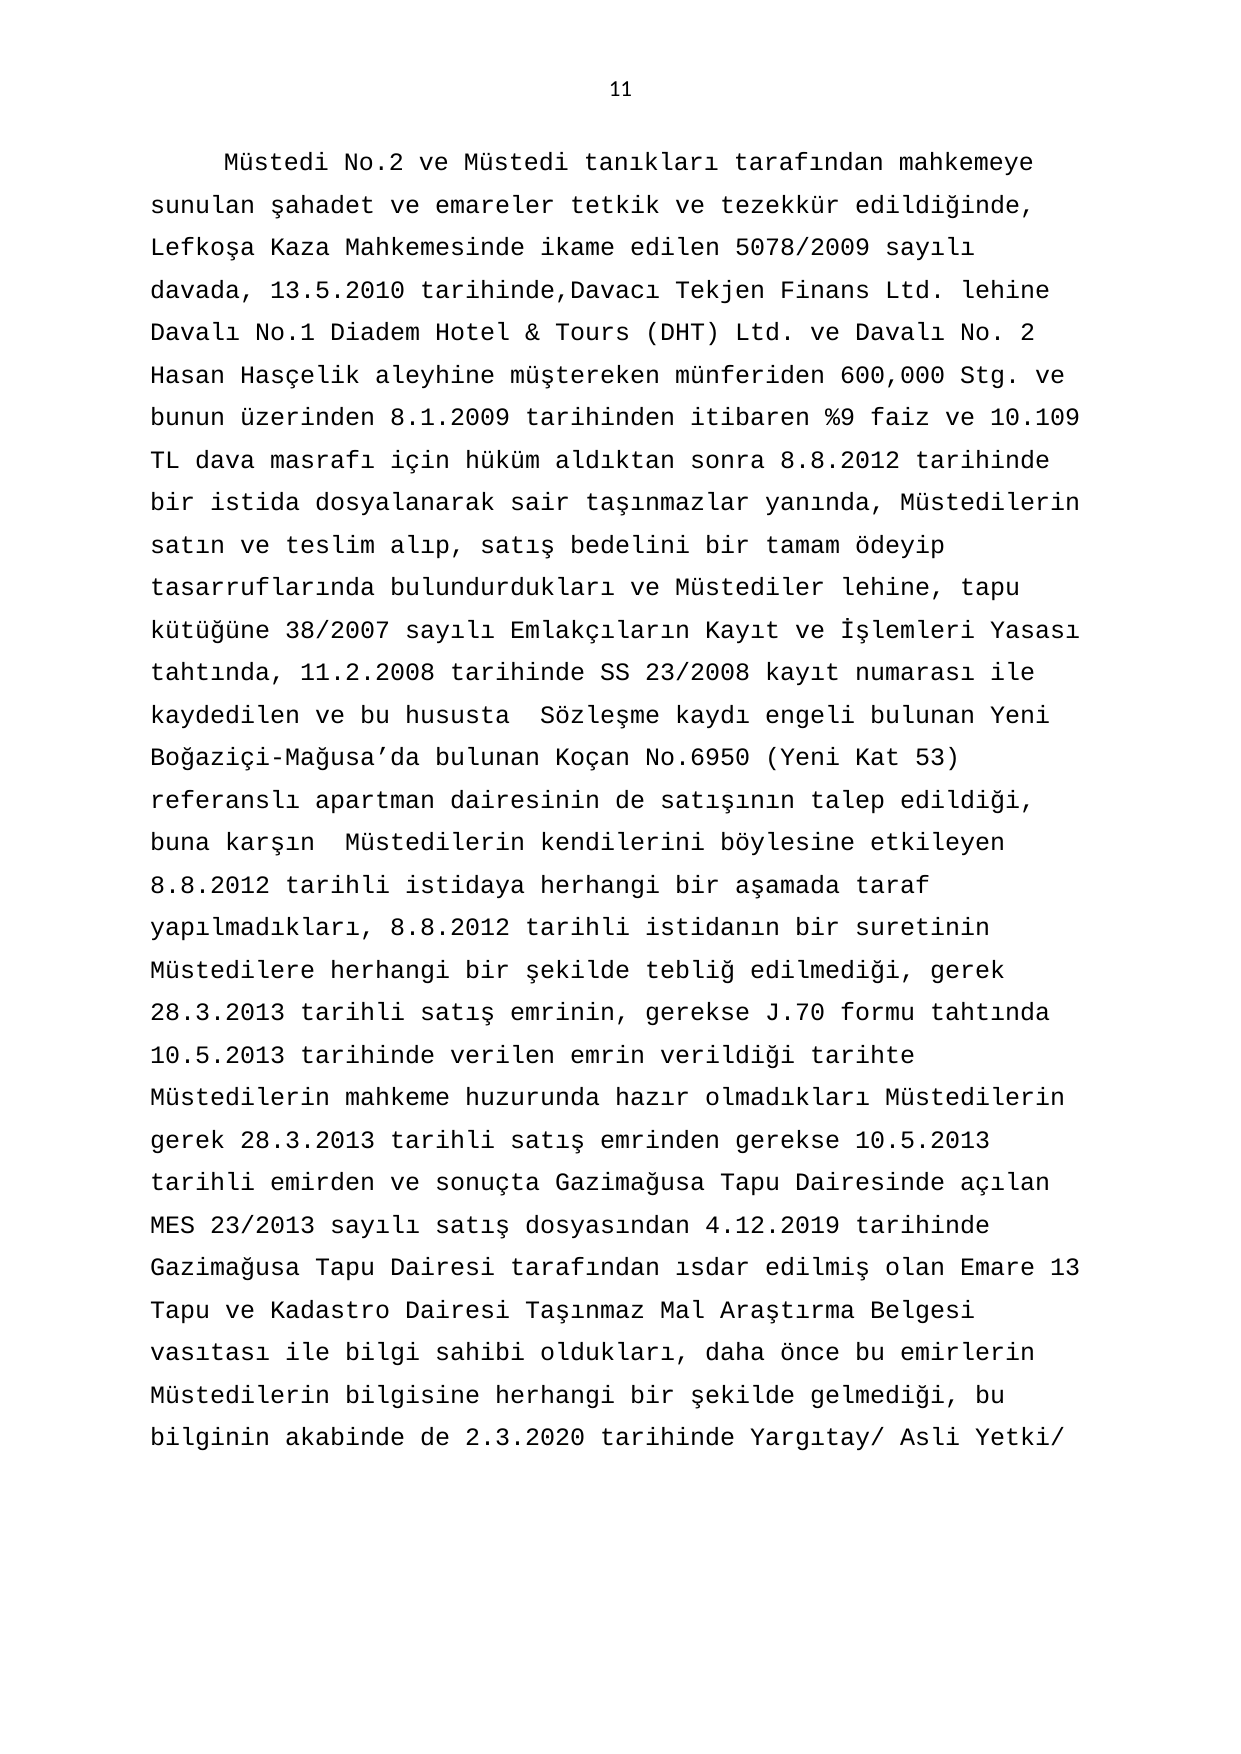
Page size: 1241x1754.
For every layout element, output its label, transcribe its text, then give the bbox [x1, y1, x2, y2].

text Müstedi No.2 ve Müstedi tanıkları tarafından mahkemeye sunulan şahadet ve emareler tetkik ve tezekkür edildiğinde, [150, 150, 1090, 221]
text Lefkoşa Kaza Mahkemesinde ikame edilen 5078/2009 sayılı davada, 13.5.2010 tarihinde,Davacı Tekjen Finans Ltd. lehine Davalı No.1 Diadem Hotel & Tours (DHT) Ltd. ve Davalı No. 2 Hasan Hasçelik aleyhine müştereken münferiden 600,000 Stg. ve bunun üzerinden 8.1.2009 tarihinden itibaren %9 faiz ve 10.109 TL dava masrafı için hüküm aldıktan sonra 8.8.2012 tarihinde bir istida dosyalanarak sair taşınmazlar yanında, Müstedilerin satın ve teslim alıp, satış bedelini bir tamam ödeyip tasarruflarında bulundurdukları ve Müstediler lehine, tapu kütüğüne 38/2007 sayılı Emlakçıların Kayıt ve İşlemleri Yasası tahtında, 11.2.2008 tarihinde SS 23/2008 kayıt numarası ile kaydedilen ve bu hususta Sözleşme kaydı engeli bulunan Yeni Boğaziçi-Mağusa’da bulunan Koçan No.6950 (Yeni Kat 53) referanslı apartman dairesinin de satışının talep edildiği, buna karşın Müstedilerin kendilerini böylesine etkileyen 8.8.2012 tarihli istidaya herhangi bir aşamada taraf yapılmadıkları, 8.8.2012 tarihli istidanın bir suretinin Müstedilere herhangi bir şekilde tebliğ edilmediği, gerek 28.3.2013 tarihli satış emrinin, gerekse J.70 formu tahtında 10.5.2013 tarihinde verilen emrin verildiği tarihte Müstedilerin mahkeme huzurunda hazır olmadıkları Müstedilerin gerek 28.3.2013 tarihli satış emrinden gerekse 10.5.2013 tarihli emirden ve sonuçta Gazimağusa Tapu Dairesinde açılan MES 23/2013 sayılı satış dosyasından 4.12.2019 tarihinde Gazimağusa Tapu Dairesi tarafından ısdar edilmiş olan Emare 13 Tapu ve Kadastro Dairesi Taşınmaz Mal Araştırma Belgesi vasıtası ile bilgi sahibi oldukları, daha önce bu emirlerin Müstedilerin bilgisine herhangi bir şekilde gelmediği, bu bilginin akabinde de 2.3.2020 tarihinde Yargıtay/ Asli Yetki/ [150, 235, 1090, 1453]
